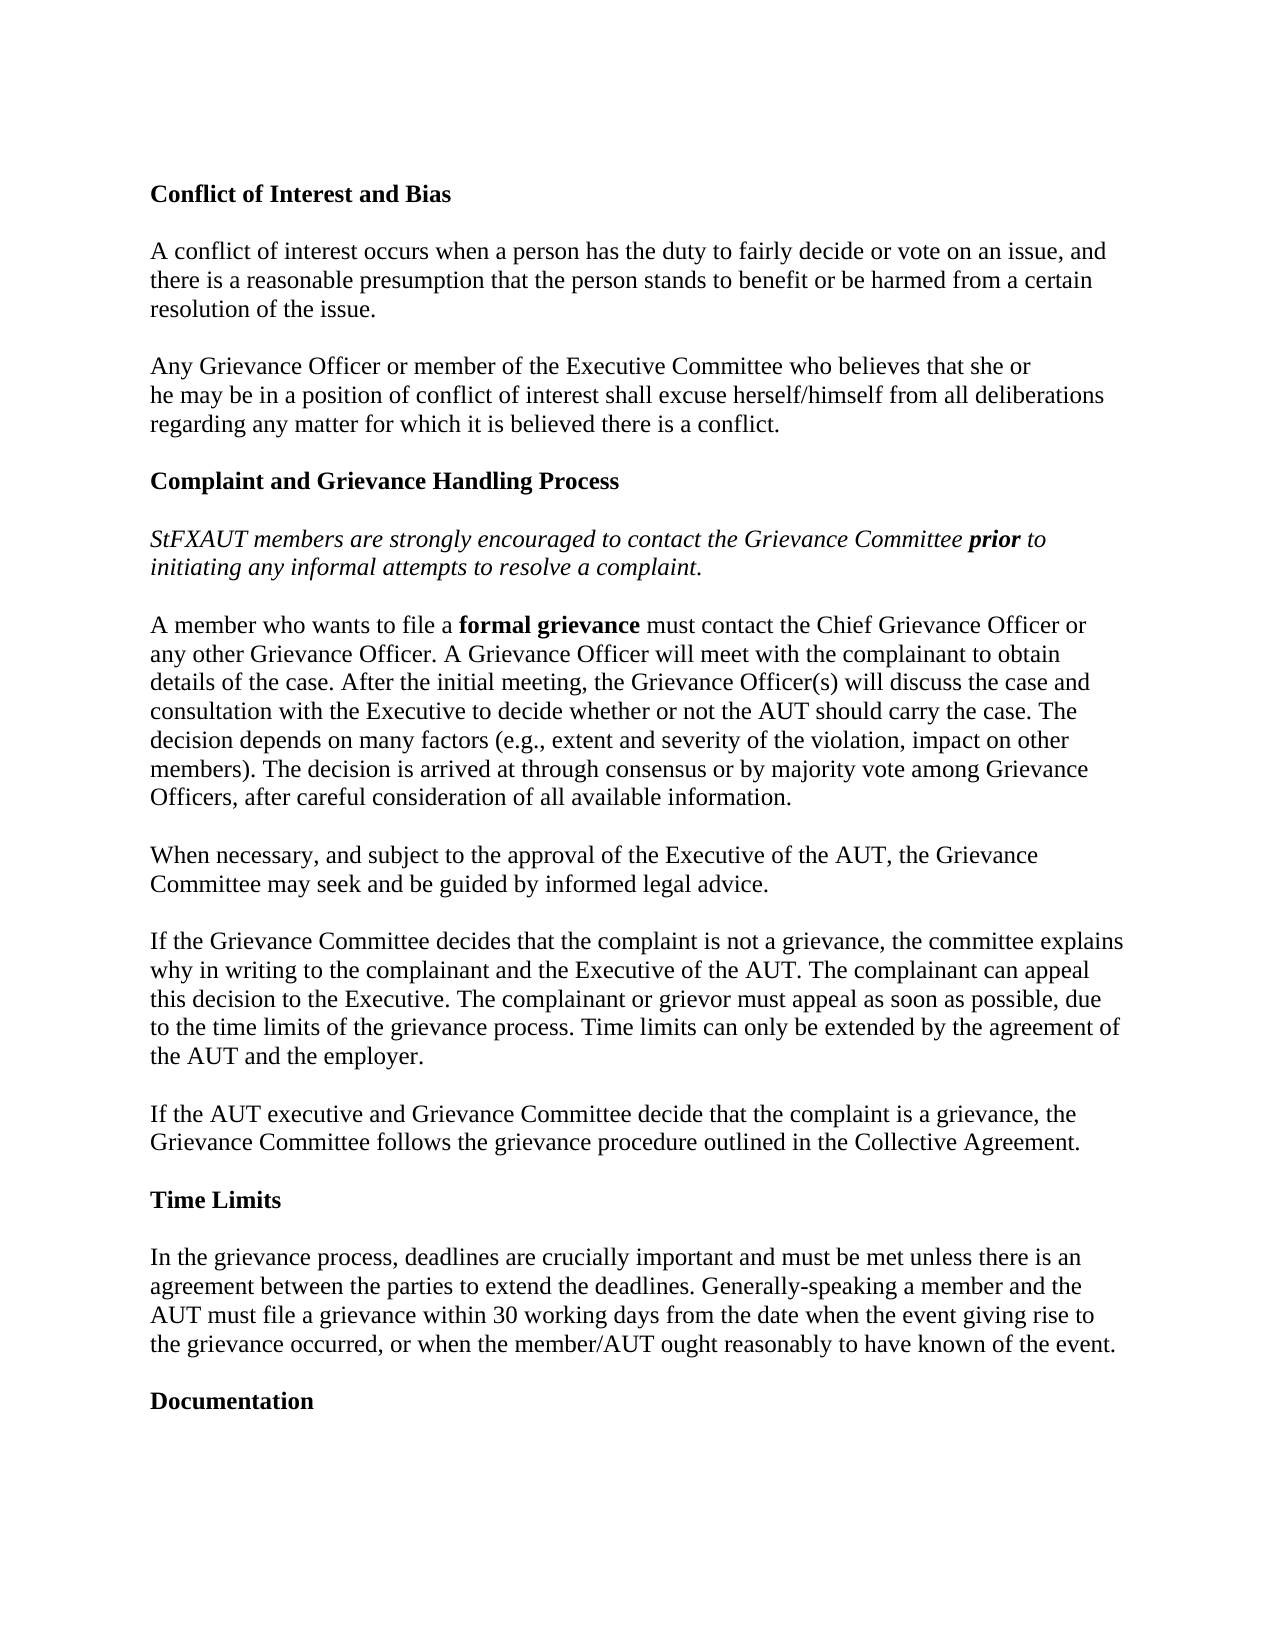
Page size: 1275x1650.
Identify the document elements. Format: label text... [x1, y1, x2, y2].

text he may be in a position of conflict of interest shall excuse herself/himself from all deliberations regarding any matter for which it is believed there is a conflict. [150, 380, 1125, 437]
text Any Grievance Officer or member of the Executive Committee who believes that she or [150, 351, 1125, 380]
text Time Limits [150, 1185, 1125, 1214]
text A member who wants to file a formal grievance must contact the Chief Grievance Officer or any other Grievance Officer. A Grievance Officer will meet with the complainant to obtain details of the case. After the initial meeting, the Grievance Officer(s) will discuss the case and consultation with the Executive to decide whether or not the AUT should carry the case. The decision depends on many factors (e.g., extent and severity of the violation, impact on other members). The decision is arrived at through consensus or by majority vote among Grievance Officers, after careful consideration of all available information. [150, 610, 1125, 811]
text When necessary, and subject to the approval of the Executive of the AUT, the Grievance Committee may seek and be guided by informed legal advice. [150, 840, 1125, 897]
text Complaint and Grievance Handling Process [150, 466, 1125, 495]
text Conflict of Interest and Bias [150, 179, 1125, 207]
text In the grievance process, deadlines are crucially important and must be met unless there is an agreement between the parties to extend the deadlines. Generally-speaking a member and the AUT must file a grievance within 30 working days from the date when the event giving rise to the grievance occurred, or when the member/AUT ought reasonably to have known of the event. [150, 1242, 1125, 1357]
text A conflict of interest occurs when a person has the duty to fairly decide or vote on an issue, and there is a reasonable presumption that the person stands to benefit or be harmed from a certain resolution of the issue. [150, 236, 1125, 322]
text If the Grievance Committee decides that the complaint is not a grievance, the committee explains why in writing to the complainant and the Executive of the AUT. The complainant can appeal this decision to the Executive. The complainant or grievor must appeal as soon as possible, due to the time limits of the grievance process. Time limits can only be extended by the agreement of the AUT and the employer. [150, 926, 1125, 1070]
text Documentation [150, 1386, 1125, 1415]
text StFXAUT members are strongly encouraged to contact the Grievance Committee prior to initiating any informal attempts to resolve a complaint. [150, 524, 1125, 581]
text If the AUT executive and Grievance Committee decide that the complaint is a grievance, the Grievance Committee follows the grievance procedure outlined in the Collective Agreement. [150, 1099, 1125, 1156]
